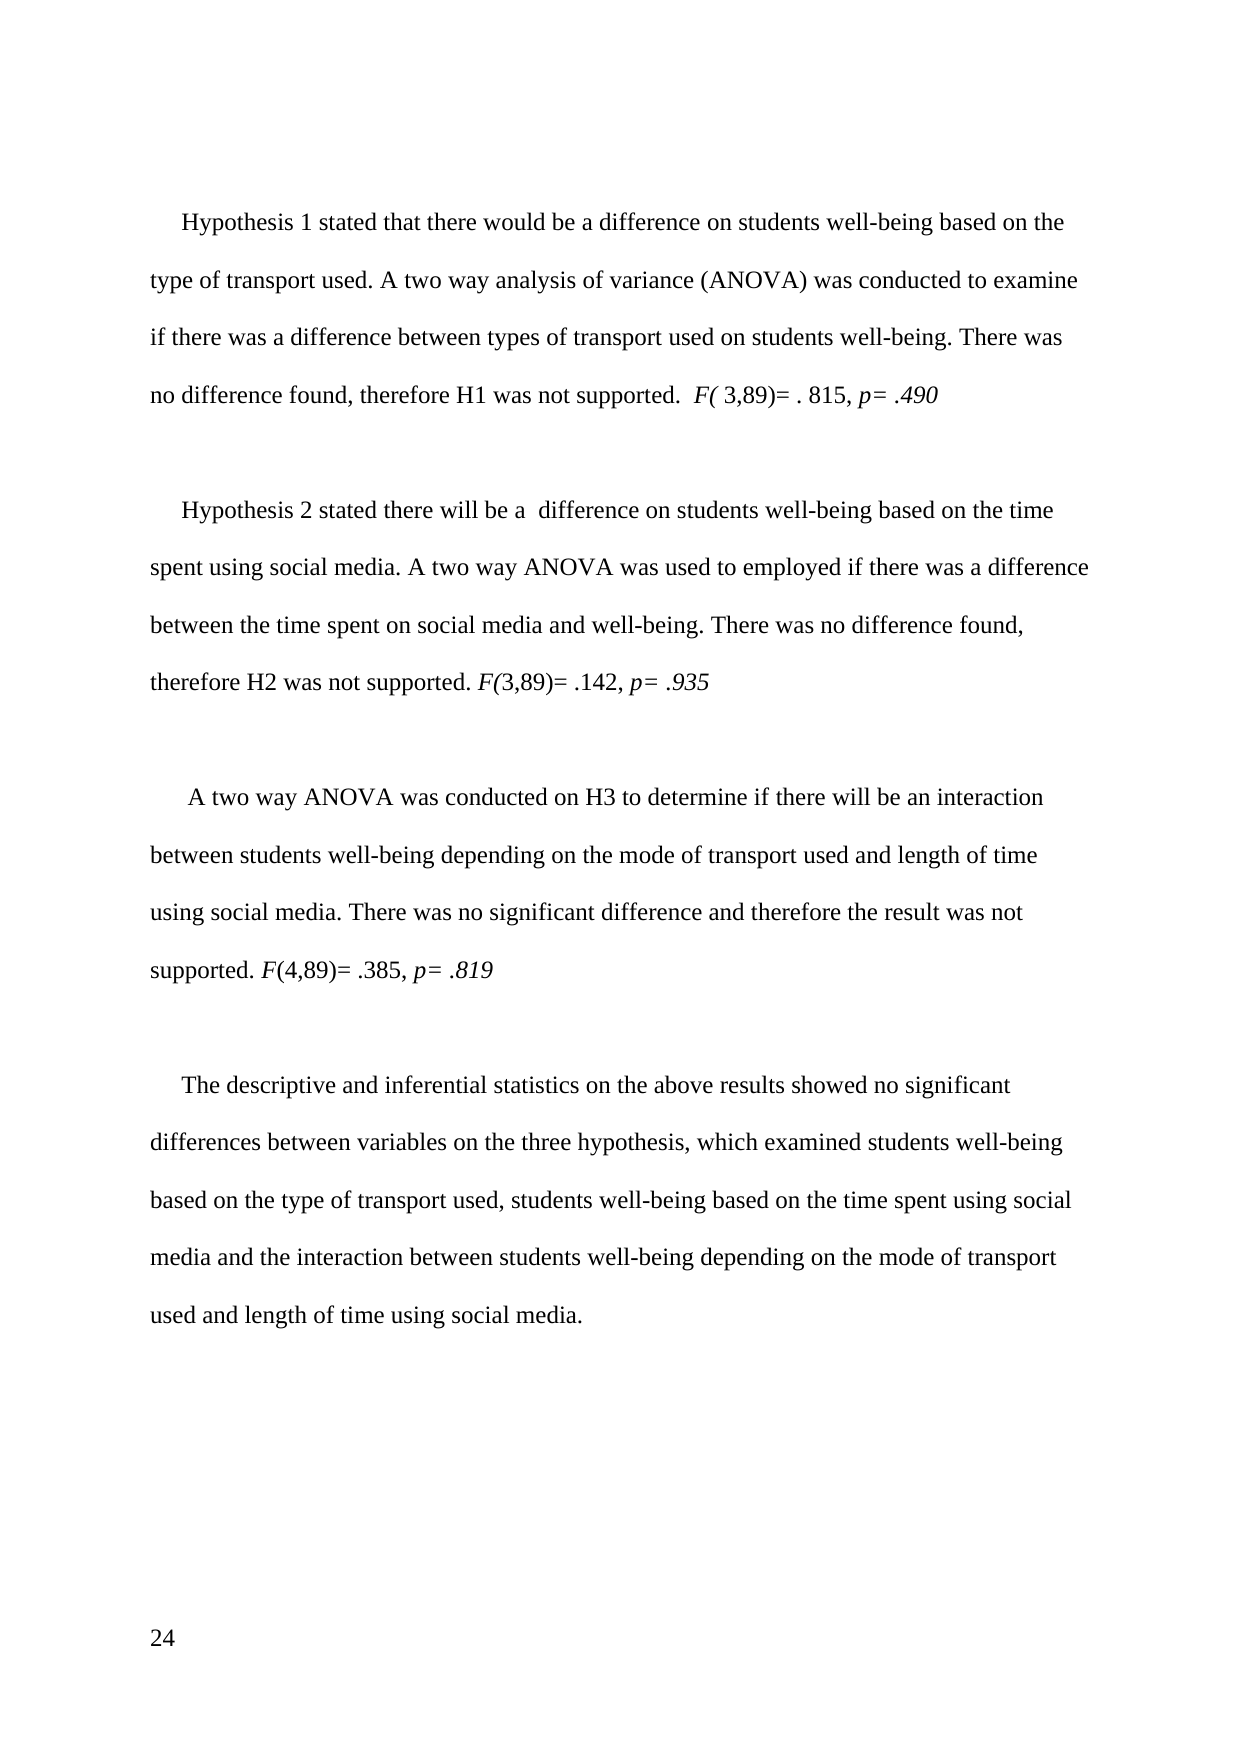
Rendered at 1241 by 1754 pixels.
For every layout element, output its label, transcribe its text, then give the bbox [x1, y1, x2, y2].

text The descriptive and inferential statistics on the above results showed no significant differences between variables on the three hypothesis, which examined students well-being based on the type of transport used, students well-being based on the time spent using social media and the interaction between students well-being depending on the mode of transport used and length of time using social media. [150, 1070, 1090, 1329]
text Hypothesis 1 stated that there would be a difference on students well-being based on the type of transport used. A two way analysis of variance (ANOVA) was conducted to examine if there was a difference between types of transport used on students well-being. There was no difference found, therefore H1 was not supported. F( 3,89)= . 815, p= .490 [150, 207, 1090, 409]
text Hypothesis 2 stated there will be a difference on students well-being based on the time spent using social media. A two way ANOVA was used to employed if there was a difference between the time spent on social media and well-being. There was no difference found, therefore H2 was not supported. F(3,89)= .142, p= .935 [150, 495, 1090, 696]
text A two way ANOVA was conducted on H3 to determine if there will be an interaction between students well-being depending on the mode of transport used and length of time using social media. There was no significant difference and therefore the result was not supported. F(4,89)= .385, p= .819 [150, 782, 1090, 984]
